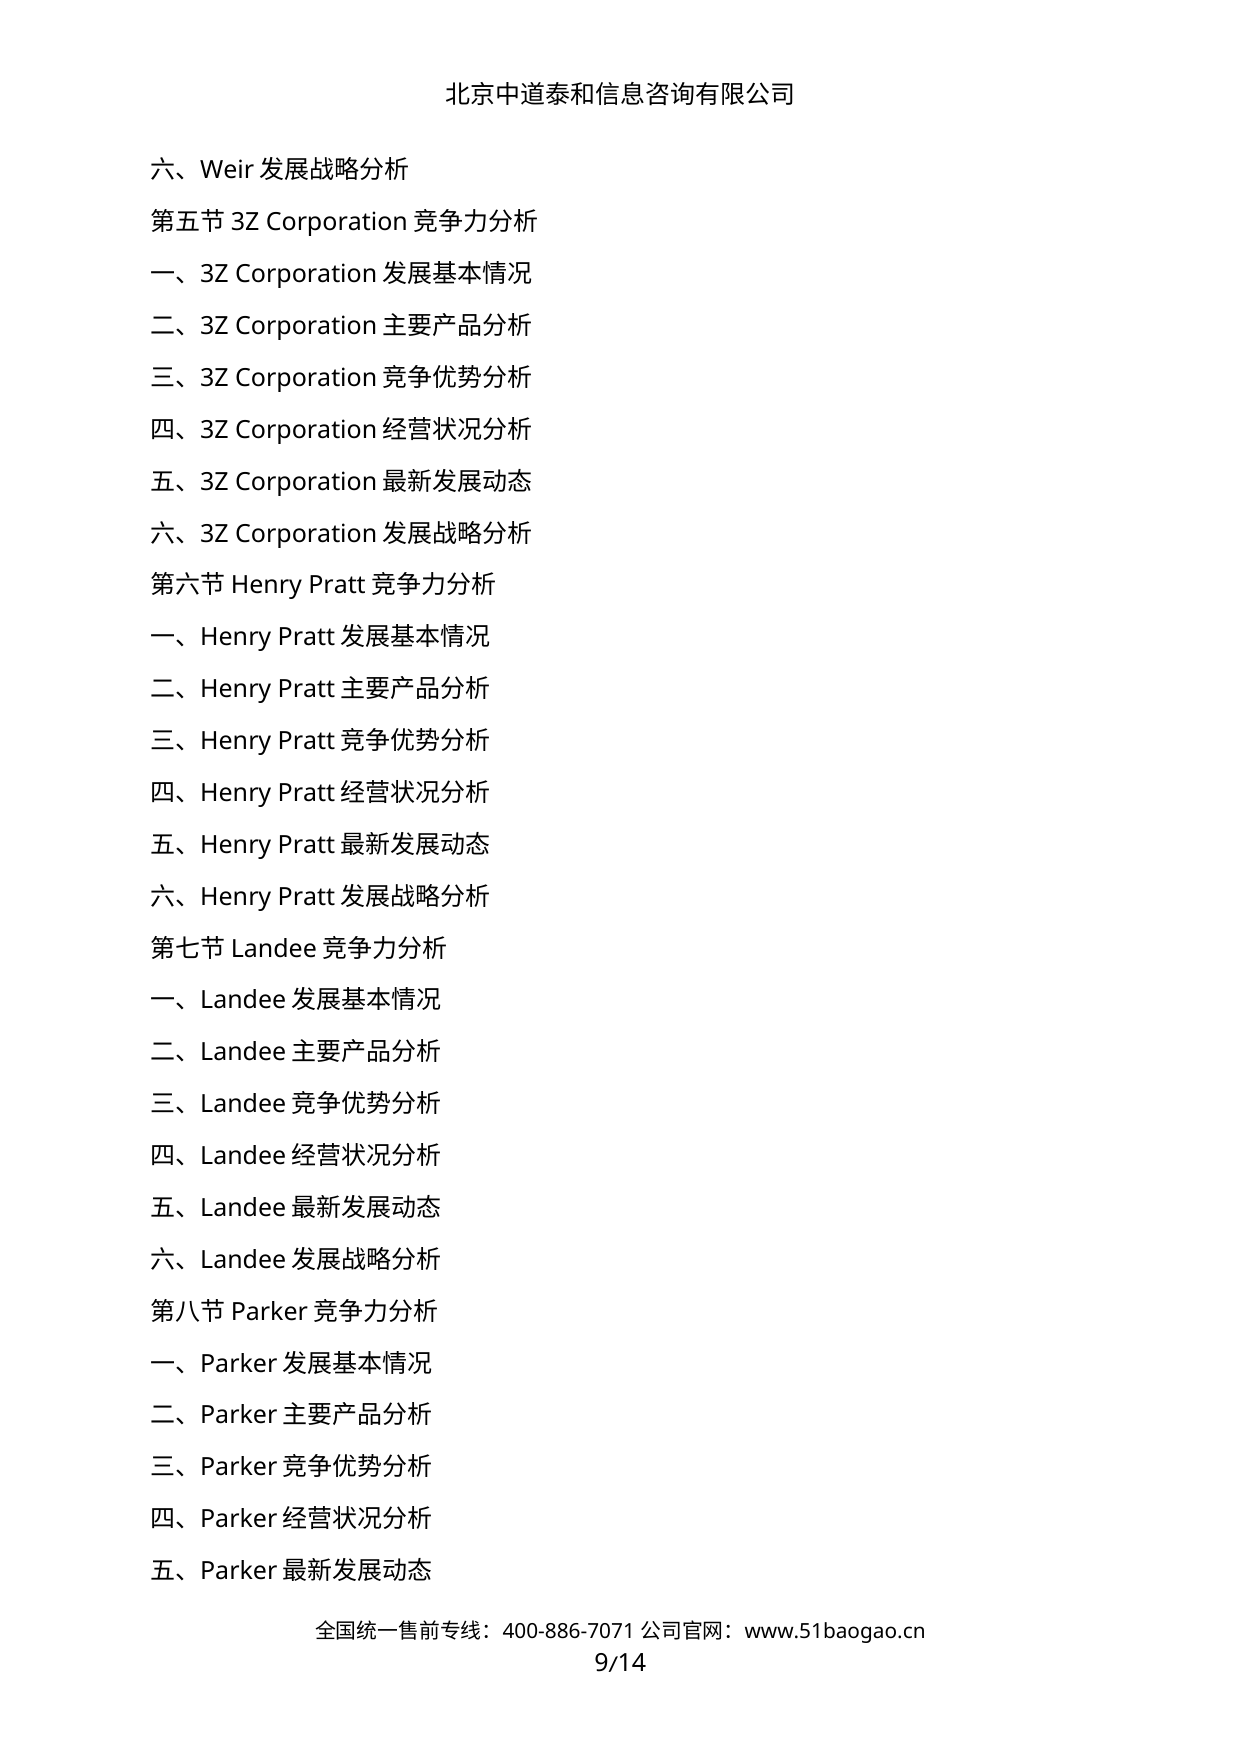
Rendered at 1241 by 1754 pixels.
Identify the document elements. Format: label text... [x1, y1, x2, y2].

text 六、Landee发展战略分析 [150, 1239, 1090, 1276]
text 二、Landee主要产品分析 [150, 1032, 1090, 1068]
text 五、Parker最新发展动态 [150, 1551, 1090, 1587]
text 四、3Z Corporation经营状况分析 [150, 409, 1090, 446]
text 三、Henry Pratt竞争优势分析 [150, 721, 1090, 757]
text 第八节 Parker竞争力分析 [150, 1291, 1090, 1327]
text 二、Parker主要产品分析 [150, 1395, 1090, 1431]
text 二、3Z Corporation主要产品分析 [150, 306, 1090, 342]
text 一、Henry Pratt发展基本情况 [150, 617, 1090, 653]
text 四、Henry Pratt经营状况分析 [150, 772, 1090, 809]
text 一、Landee发展基本情况 [150, 980, 1090, 1016]
text 三、3Z Corporation竞争优势分析 [150, 357, 1090, 394]
text 五、3Z Corporation最新发展动态 [150, 461, 1090, 497]
text 一、3Z Corporation发展基本情况 [150, 254, 1090, 290]
text 四、Landee经营状况分析 [150, 1136, 1090, 1172]
text 五、Landee最新发展动态 [150, 1187, 1090, 1224]
text 第五节 3Z Corporation竞争力分析 [150, 202, 1090, 238]
text 二、Henry Pratt主要产品分析 [150, 669, 1090, 705]
text 四、Parker经营状况分析 [150, 1499, 1090, 1535]
text 第七节 Landee竞争力分析 [150, 928, 1090, 964]
text 六、Weir发展战略分析 [150, 150, 1090, 186]
text 三、Landee竞争优势分析 [150, 1084, 1090, 1120]
text 五、Henry Pratt最新发展动态 [150, 824, 1090, 861]
text 第六节 Henry Pratt竞争力分析 [150, 565, 1090, 601]
text 三、Parker竞争优势分析 [150, 1447, 1090, 1483]
text 六、Henry Pratt发展战略分析 [150, 876, 1090, 912]
text 六、3Z Corporation发展战略分析 [150, 513, 1090, 549]
text 一、Parker发展基本情况 [150, 1343, 1090, 1379]
